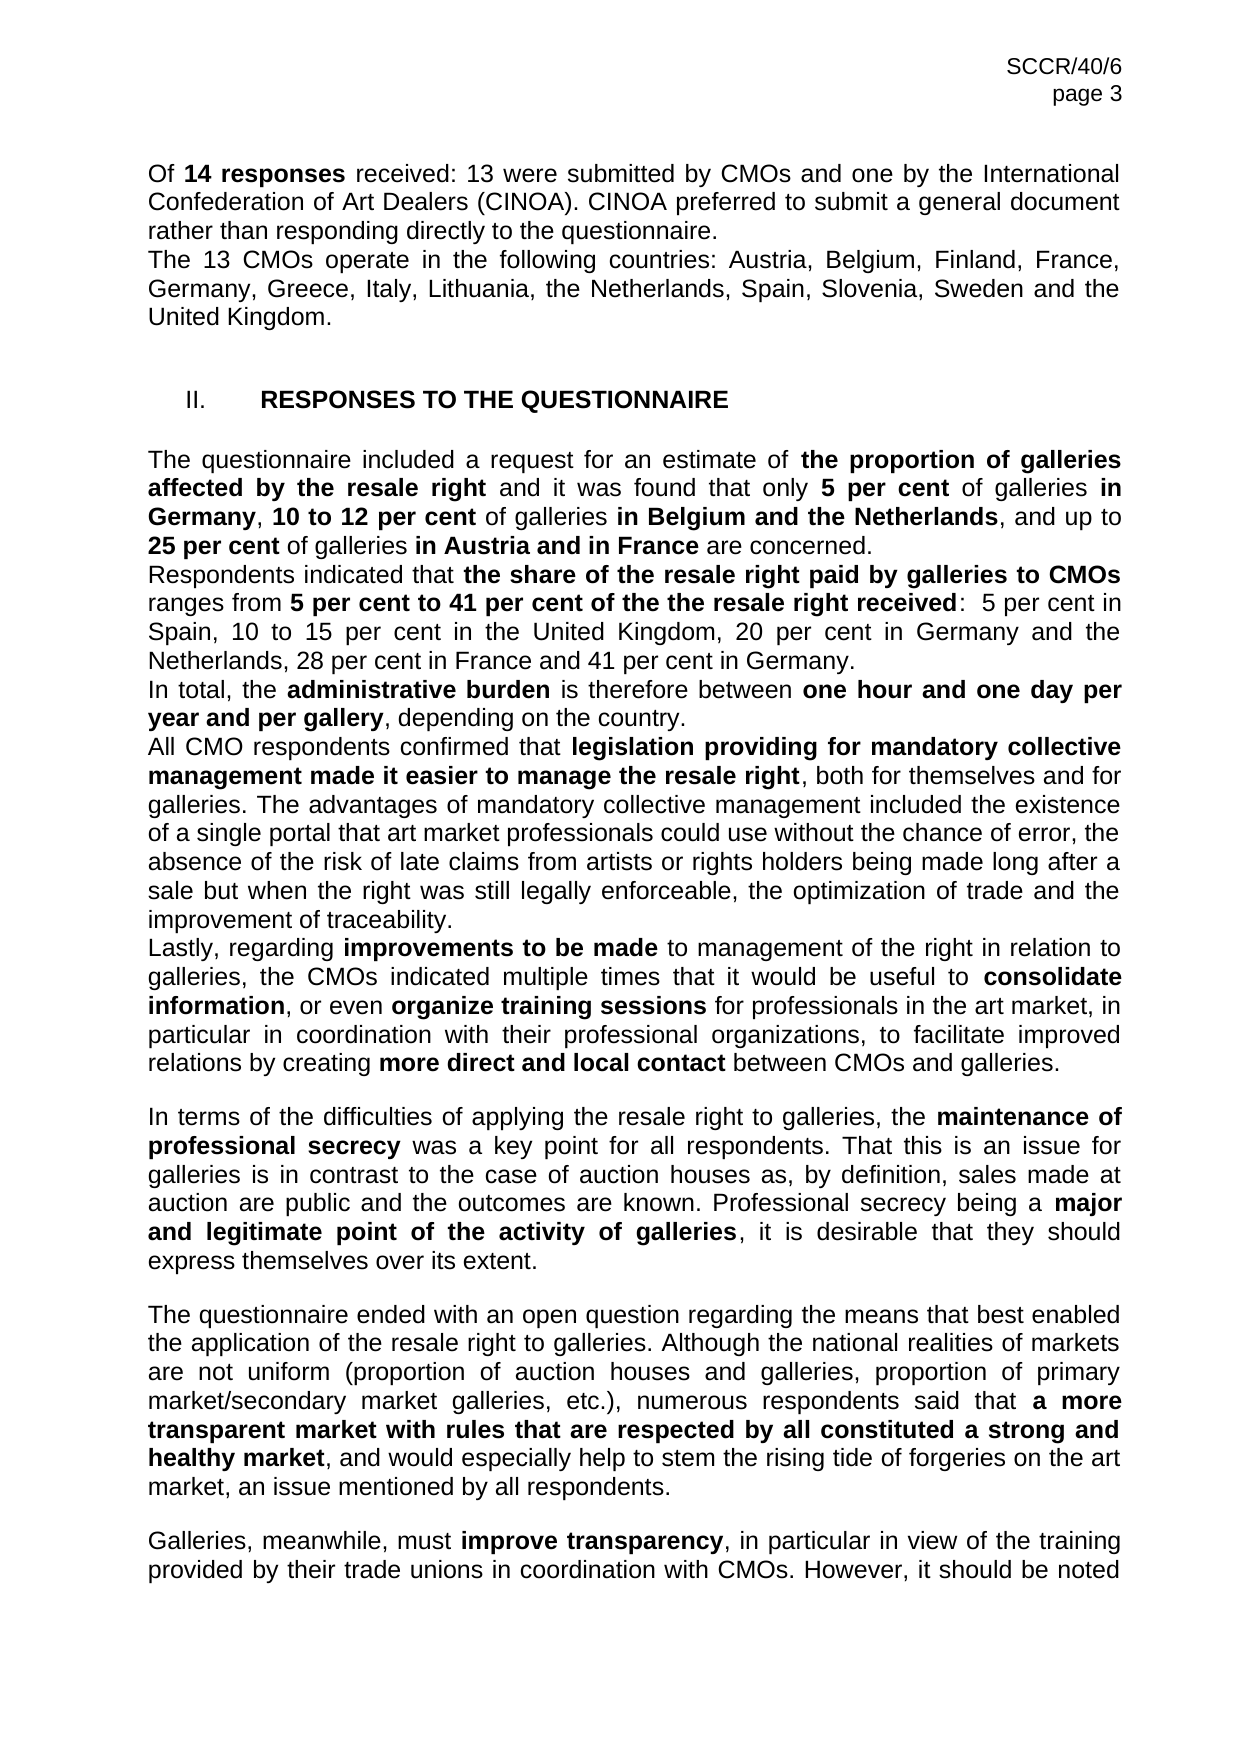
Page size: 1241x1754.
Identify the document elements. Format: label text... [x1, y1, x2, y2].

text All CMO respondents confirmed that legislation providing for mandatory collective management made it easier to manage the resale right, both for themselves and for galleries. The advantages of mandatory collective management included the existence of a single portal that art market professionals could use without the chance of error, the absence of the risk of late claims from artists or rights holders being made long after a sale but when the right was still legally enforceable, the optimization of trade and the improvement of traceability. [148, 732, 1122, 933]
text Respondents indicated that the share of the resale right paid by galleries to CMOs ranges from 5 per cent to 41 per cent of the the resale right received: 5 per cent in Spain, 10 to 15 per cent in the United Kingdom, 20 per cent in Germany and the Netherlands, 28 per cent in France and 41 per cent in Germany. [148, 559, 1122, 674]
text Lastly, regarding improvements to be made to management of the right in relation to galleries, the CMOs indicated multiple times that it would be useful to consolidate information, or even organize training sessions for professionals in the art market, in particular in coordination with their professional organizations, to facilitate improved relations by creating more direct and local contact between CMOs and galleries. [148, 933, 1122, 1077]
text The questionnaire ended with an open question regarding the means that best enabled the application of the resale right to galleries. Although the national realities of markets are not uniform (proportion of auction houses and galleries, proportion of primary market/secondary market galleries, etc.), numerous respondents said that a more transparent market with rules that are respected by all constituted a strong and healthy market, and would especially help to stem the rising tide of forgeries on the art market, an issue mentioned by all respondents. [148, 1299, 1122, 1501]
text The 13 CMOs operate in the following countries: Austria, Belgium, Finland, France, Germany, Greece, Italy, Lithuania, the Netherlands, Spain, Slovenia, Sweden and the United Kingdom. [148, 245, 1122, 331]
text In total, the administrative burden is therefore between one hour and one day per year and per gallery, depending on the country. [148, 674, 1122, 732]
text In terms of the difficulties of applying the resale right to galleries, the maintenance of professional secrecy was a key point for all respondents. That this is an issue for galleries is in contrast to the case of auction houses as, by definition, sales made at auction are public and the outcomes are known. Professional secrecy being a major and legitimate point of the activity of galleries, it is desirable that they should express themselves over its extent. [148, 1102, 1122, 1274]
text The questionnaire included a request for an estimate of the proportion of galleries affected by the resale right and it was found that only 5 per cent of galleries in Germany, 10 to 12 per cent of galleries in Belgium and the Netherlands, and up to 25 per cent of galleries in Austria and in France are concerned. [148, 444, 1122, 559]
text Of 14 responses received: 13 were submitted by CMOs and one by the International Confederation of Art Dealers (CINOA). CINOA preferred to submit a general document rather than responding directly to the questionnaire. [148, 158, 1122, 245]
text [148, 1526, 1122, 1583]
subtitle Responses to the questionnaire [185, 385, 1122, 413]
